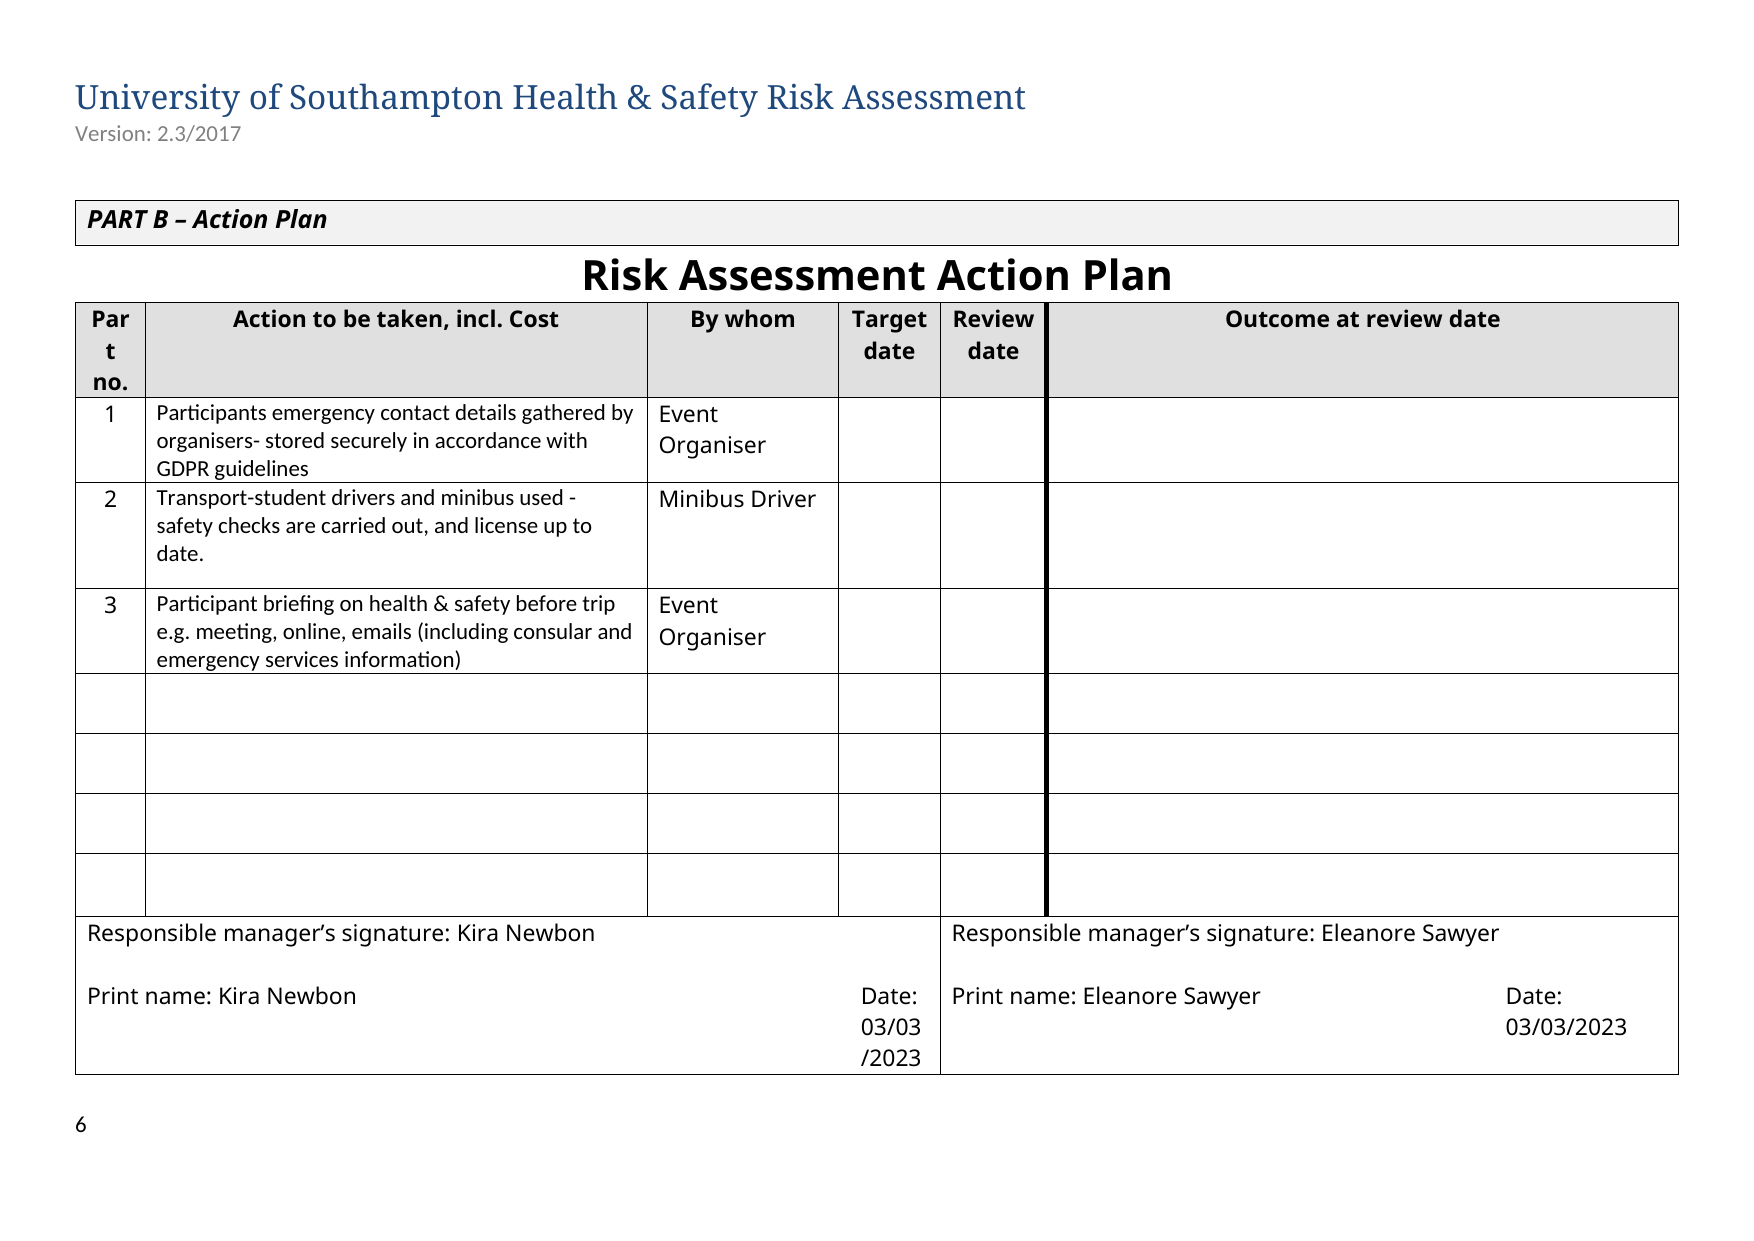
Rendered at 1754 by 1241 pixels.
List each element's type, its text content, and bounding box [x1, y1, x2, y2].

table_cell [76, 734, 145, 793]
table_cell Participant briefing on health & safety before trip e.g. meeting, online, emails (including consular and emergency services information) [146, 589, 647, 673]
table_cell [1049, 794, 1678, 853]
table_cell [839, 854, 940, 916]
table_cell [941, 854, 1044, 916]
table_cell Participants emergency contact details gathered by organisers- stored securely in accordance with GDPR guidelines [146, 398, 647, 482]
table_cell [839, 398, 940, 482]
table_cell Event Organiser [648, 589, 838, 673]
table_cell [839, 483, 940, 588]
table_cell [146, 674, 647, 733]
table_cell [648, 794, 838, 853]
table_cell Part no. [76, 303, 145, 397]
table_cell Outcome at review date [1049, 303, 1678, 397]
table_cell Risk Assessment Action Plan [76, 246, 1679, 302]
table_cell 3 [76, 589, 145, 673]
table_cell 1 [76, 398, 145, 482]
table_cell [146, 794, 647, 853]
table_cell Transport-student drivers and minibus used - safety checks are carried out, and license up to date. [146, 483, 647, 588]
table_cell [648, 734, 838, 793]
table_cell [648, 674, 838, 733]
table_cell Responsible manager’s signature: Eleanore Sawyer [941, 917, 1678, 980]
table_cell [839, 734, 940, 793]
table_cell [1049, 854, 1678, 916]
table_cell Date: 03/03/2023 [849, 980, 940, 1073]
table_cell [839, 589, 940, 673]
table_cell Responsible manager’s signature: Kira Newbon [76, 917, 940, 980]
table_cell Review date [941, 303, 1044, 397]
table_cell Event Organiser [648, 398, 838, 482]
table_cell [941, 589, 1044, 673]
table_cell 2 [76, 483, 145, 588]
table_cell Date: 03/03/2023 [1494, 980, 1678, 1073]
table_cell [1049, 589, 1678, 673]
table_cell [1049, 674, 1678, 733]
table_cell [941, 398, 1044, 482]
table_cell Print name: Kira Newbon [76, 980, 849, 1073]
table_cell [1049, 398, 1678, 482]
table_cell [76, 674, 145, 733]
table_cell [648, 854, 838, 916]
table_cell [941, 734, 1044, 793]
table_cell Action to be taken, incl. Cost [146, 303, 647, 397]
table_cell [76, 854, 145, 916]
table_cell Target date [839, 303, 940, 397]
table_cell [76, 794, 145, 853]
table_cell By whom [648, 303, 838, 397]
table_cell [941, 674, 1044, 733]
table_cell [839, 794, 940, 853]
table_cell [941, 794, 1044, 853]
table_cell [1049, 483, 1678, 588]
table_cell [1049, 734, 1678, 793]
table_cell Minibus Driver [648, 483, 838, 588]
table_header PART B – Action Plan [76, 201, 1678, 244]
table_cell [941, 483, 1044, 588]
table_cell [146, 854, 647, 916]
table_cell [839, 674, 940, 733]
table_cell [146, 734, 647, 793]
table_cell Print name: Eleanore Sawyer [941, 980, 1494, 1073]
